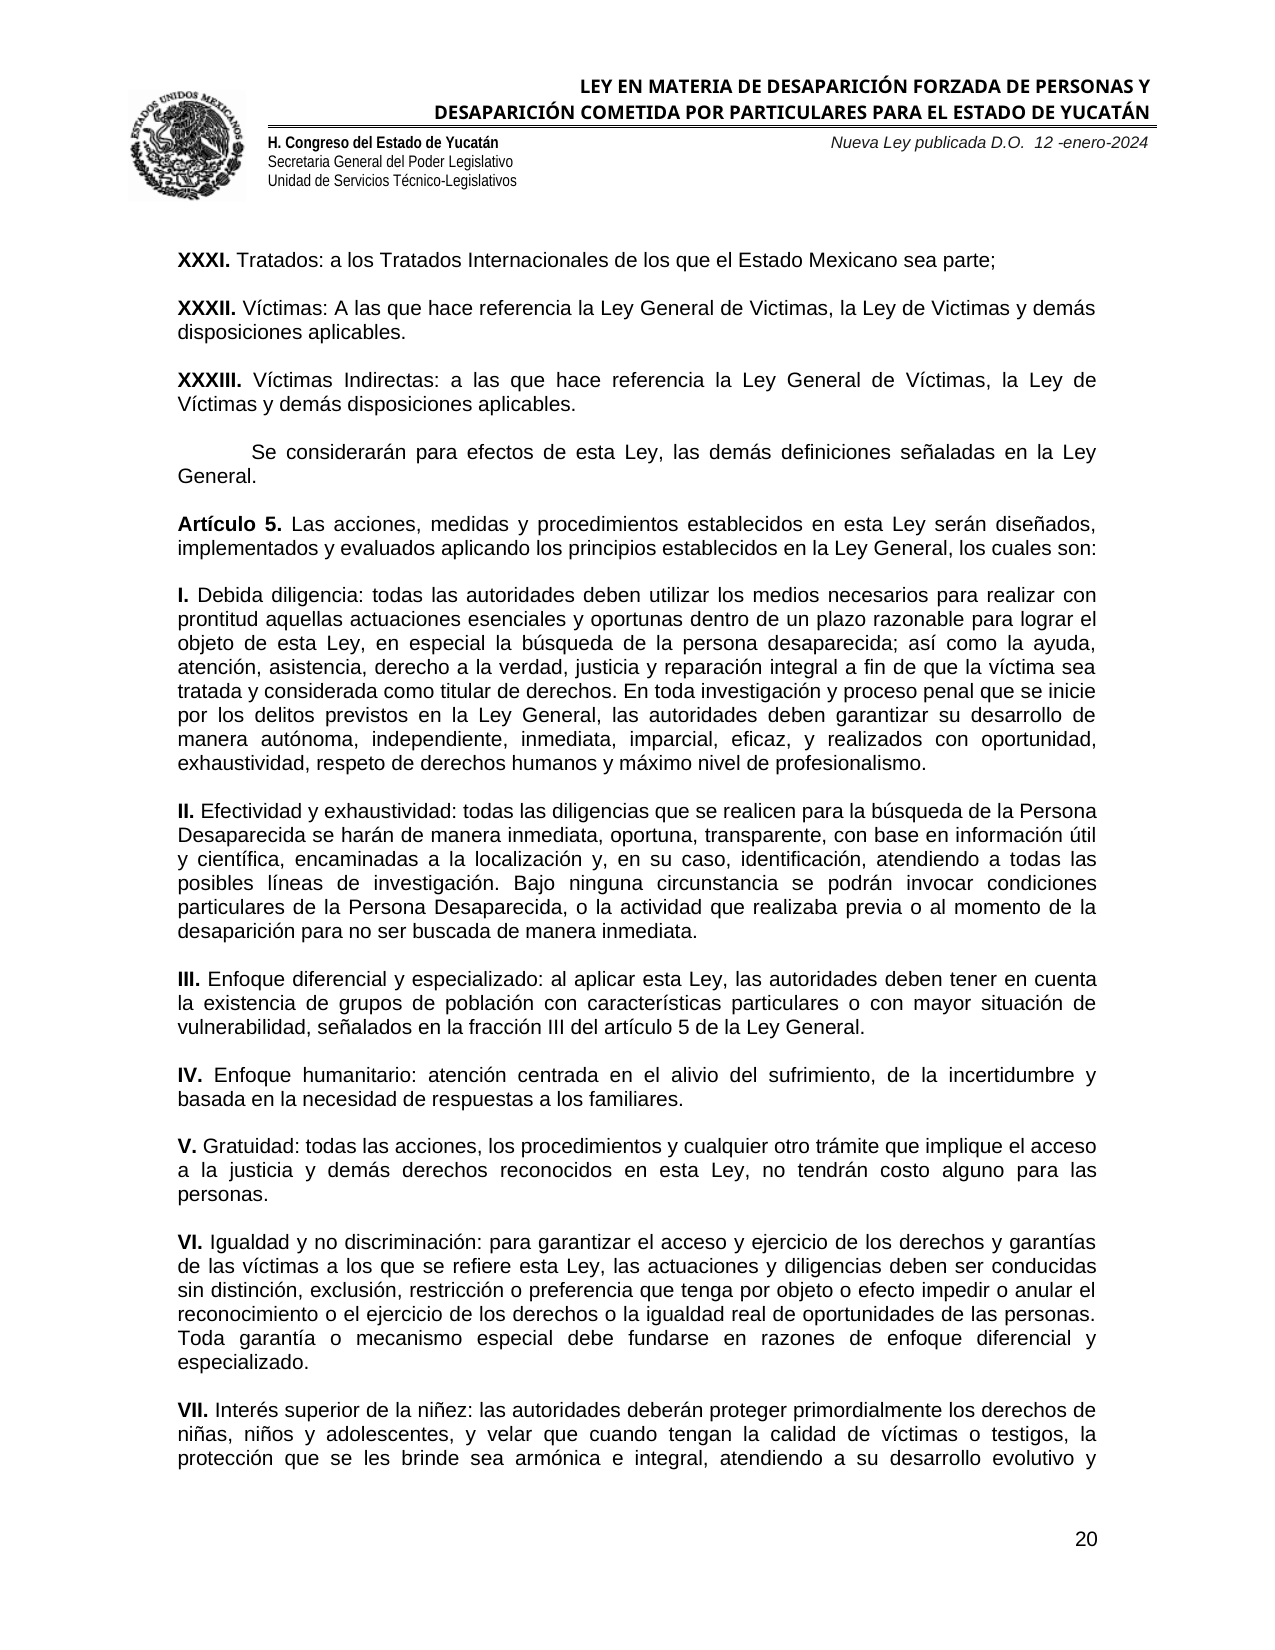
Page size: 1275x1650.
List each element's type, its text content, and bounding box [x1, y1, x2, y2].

text I. Debida diligencia: todas las autoridades deben utilizar los medios necesarios para realizar con prontitud aquellas actuaciones esenciales y oportunas dentro de un plazo razonable para lograr el objeto de esta Ley, en especial la búsqueda de la persona desaparecida; así como la ayuda, atención, asistencia, derecho a la verdad, justicia y reparación integral a fin de que la víctima sea tratada y considerada como titular de derechos. En toda investigación y proceso penal que se inicie por los delitos previstos en la Ley General, las autoridades deben garantizar su desarrollo de manera autónoma, independiente, inmediata, imparcial, eficaz, y realizados con oportunidad, exhaustividad, respeto de derechos humanos y máximo nivel de profesionalismo. [177, 583, 1098, 775]
text Artículo 5. Las acciones, medidas y procedimientos establecidos en esta Ley serán diseñados, implementados y evaluados aplicando los principios establecidos en la Ley General, los cuales son: [177, 511, 1098, 559]
text XXXII. Víctimas: A las que hace referencia la Ley General de Victimas, la Ley de Victimas y demás disposiciones aplicables. [177, 296, 1098, 344]
text XXXI. Tratados: a los Tratados Internacionales de los que el Estado Mexicano sea parte; [177, 248, 1098, 272]
text V. Gratuidad: todas las acciones, los procedimientos y cualquier otro trámite que implique el acceso a la justicia y demás derechos reconocidos en esta Ley, no tendrán costo alguno para las personas. [177, 1134, 1098, 1206]
text VI. Igualdad y no discriminación: para garantizar el acceso y ejercicio de los derechos y garantías de las víctimas a los que se refiere esta Ley, las actuaciones y diligencias deben ser conducidas sin distinción, exclusión, restricción o preferencia que tenga por objeto o efecto impedir o anular el reconocimiento o el ejercicio de los derechos o la igualdad real de oportunidades de las personas. Toda garantía o mecanismo especial debe fundarse en razones de enfoque diferencial y especializado. [177, 1230, 1098, 1374]
text XXXIII. Víctimas Indirectas: a las que hace referencia la Ley General de Víctimas, la Ley de Víctimas y demás disposiciones aplicables. [177, 368, 1098, 416]
text IV. Enfoque humanitario: atención centrada en el alivio del sufrimiento, de la incertidumbre y basada en la necesidad de respuestas a los familiares. [177, 1062, 1098, 1110]
text II. Efectividad y exhaustividad: todas las diligencias que se realicen para la búsqueda de la Persona Desaparecida se harán de manera inmediata, oportuna, transparente, con base en información útil y científica, encaminadas a la localización y, en su caso, identificación, atendiendo a todas las posibles líneas de investigación. Bajo ninguna circunstancia se podrán invocar condiciones particulares de la Persona Desaparecida, o la actividad que realizaba previa o al momento de la desaparición para no ser buscada de manera inmediata. [177, 799, 1098, 943]
text III. Enfoque diferencial y especializado: al aplicar esta Ley, las autoridades deben tener en cuenta la existencia de grupos de población con características particulares o con mayor situación de vulnerabilidad, señalados en la fracción III del artículo 5 de la Ley General. [177, 967, 1098, 1038]
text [177, 1398, 1098, 1470]
text Se considerarán para efectos de esta Ley, las demás definiciones señaladas en la Ley General. [177, 439, 1098, 487]
